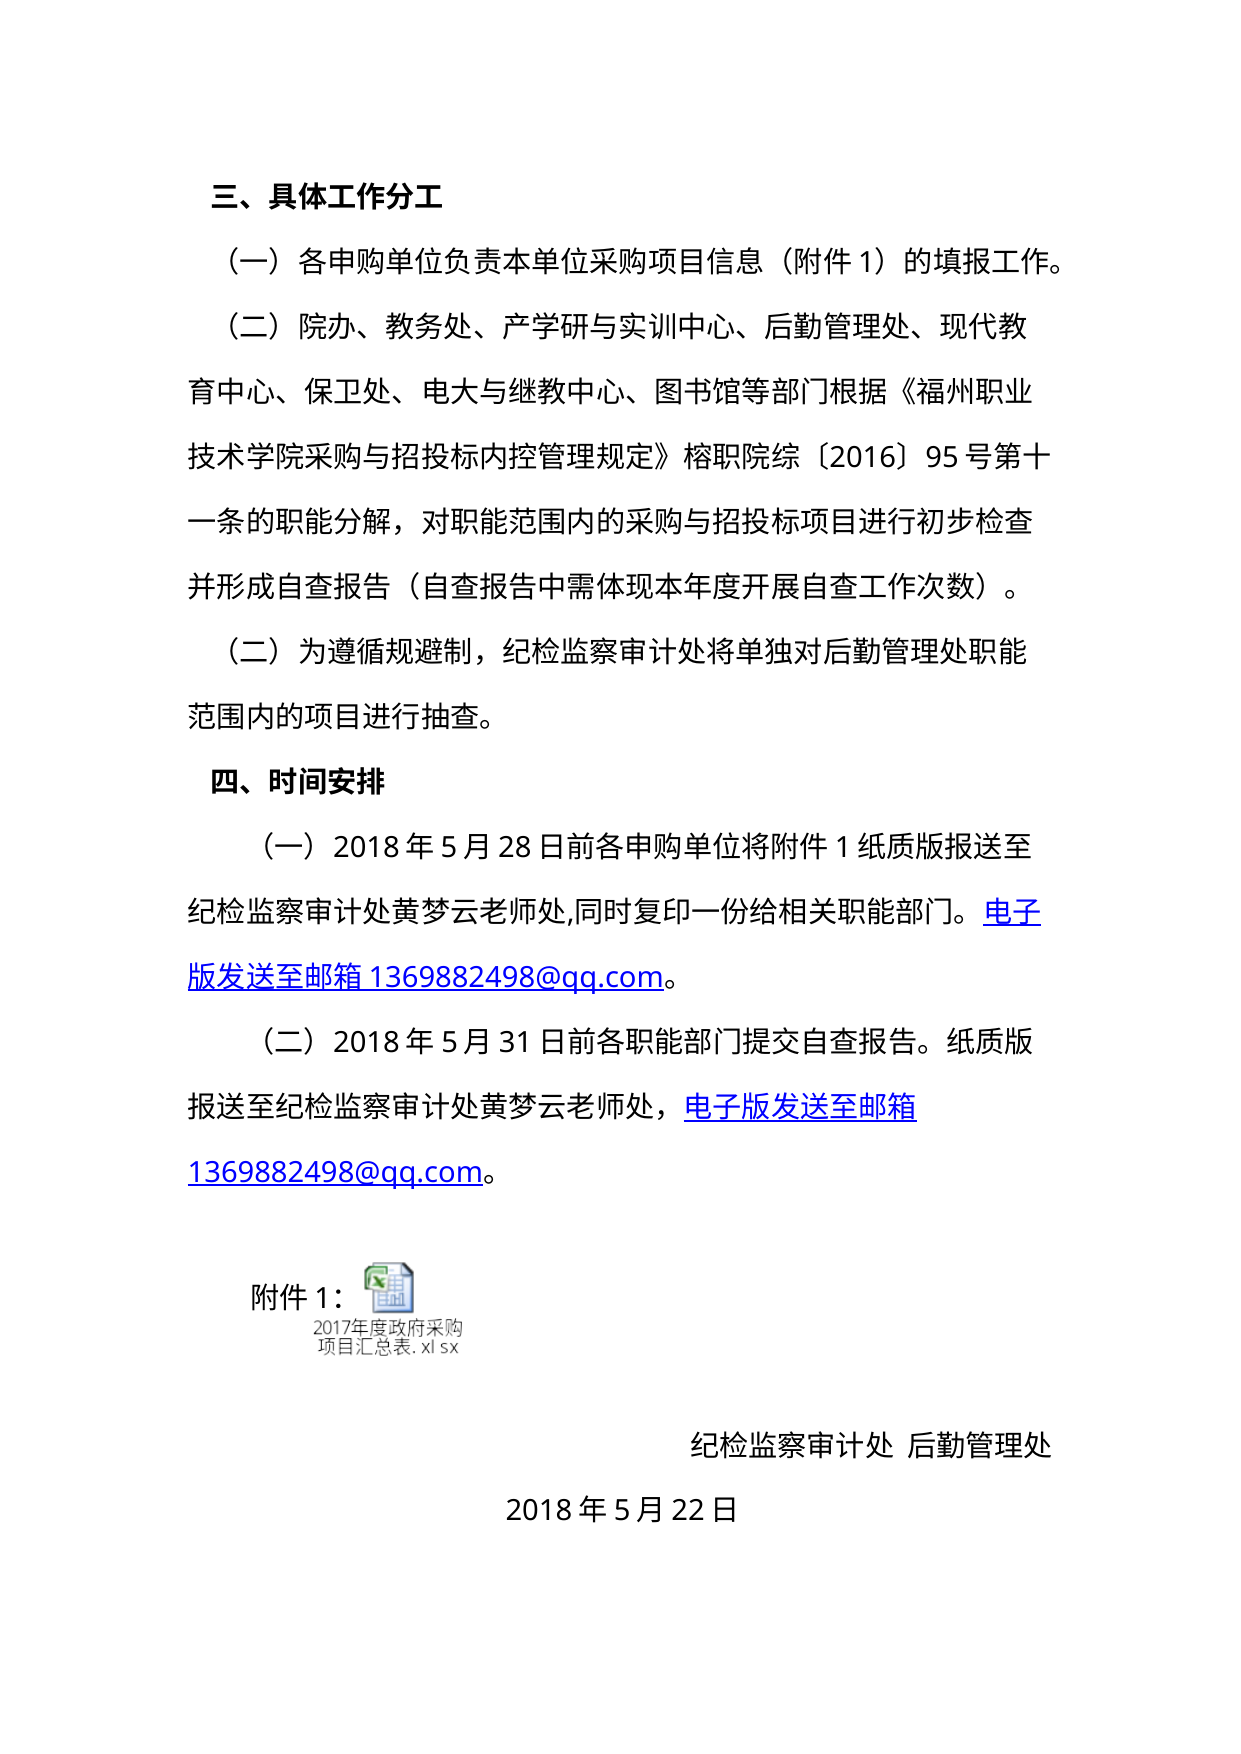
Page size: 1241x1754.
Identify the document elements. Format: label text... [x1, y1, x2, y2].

text 三、具体工作分工 [187, 162, 1053, 227]
text （二）2018年 5月31日前各职能部门提交自查报告。纸质版报送至纪检监察审计处黄梦云老师处，电子版发送至邮箱1369882498@qq.com。 [187, 1007, 1053, 1202]
text 四、时间安排 [187, 747, 1053, 812]
text （二）院办、教务处、产学研与实训中心、后勤管理处、现代教育中心、保卫处、电大与继教中心、图书馆等部门根据《福州职业技术学院采购与招投标内控管理规定》榕职院综〔2016〕95号第十一条的职能分解，对职能范围内的采购与招投标项目进行初步检查并形成自查报告（自查报告中需体现本年度开展自查工作次数）。 [187, 292, 1053, 617]
text 附件1： [187, 1267, 1053, 1319]
text （一）2018年5月28日前各申购单位将附件1纸质版报送至纪检监察审计处黄梦云老师处,同时复印一份给相关职能部门。电子版发送至邮箱1369882498@qq.com。 [187, 812, 1053, 1007]
text （二）为遵循规避制，纪检监察审计处将单独对后勤管理处职能范围内的项目进行抽查。 [187, 617, 1053, 747]
text 2018年5月22日 [187, 1476, 1053, 1541]
text （一）各申购单位负责本单位采购项目信息（附件1）的填报工作。 [187, 227, 1053, 292]
text 纪检监察审计处 后勤管理处 [187, 1411, 1053, 1476]
